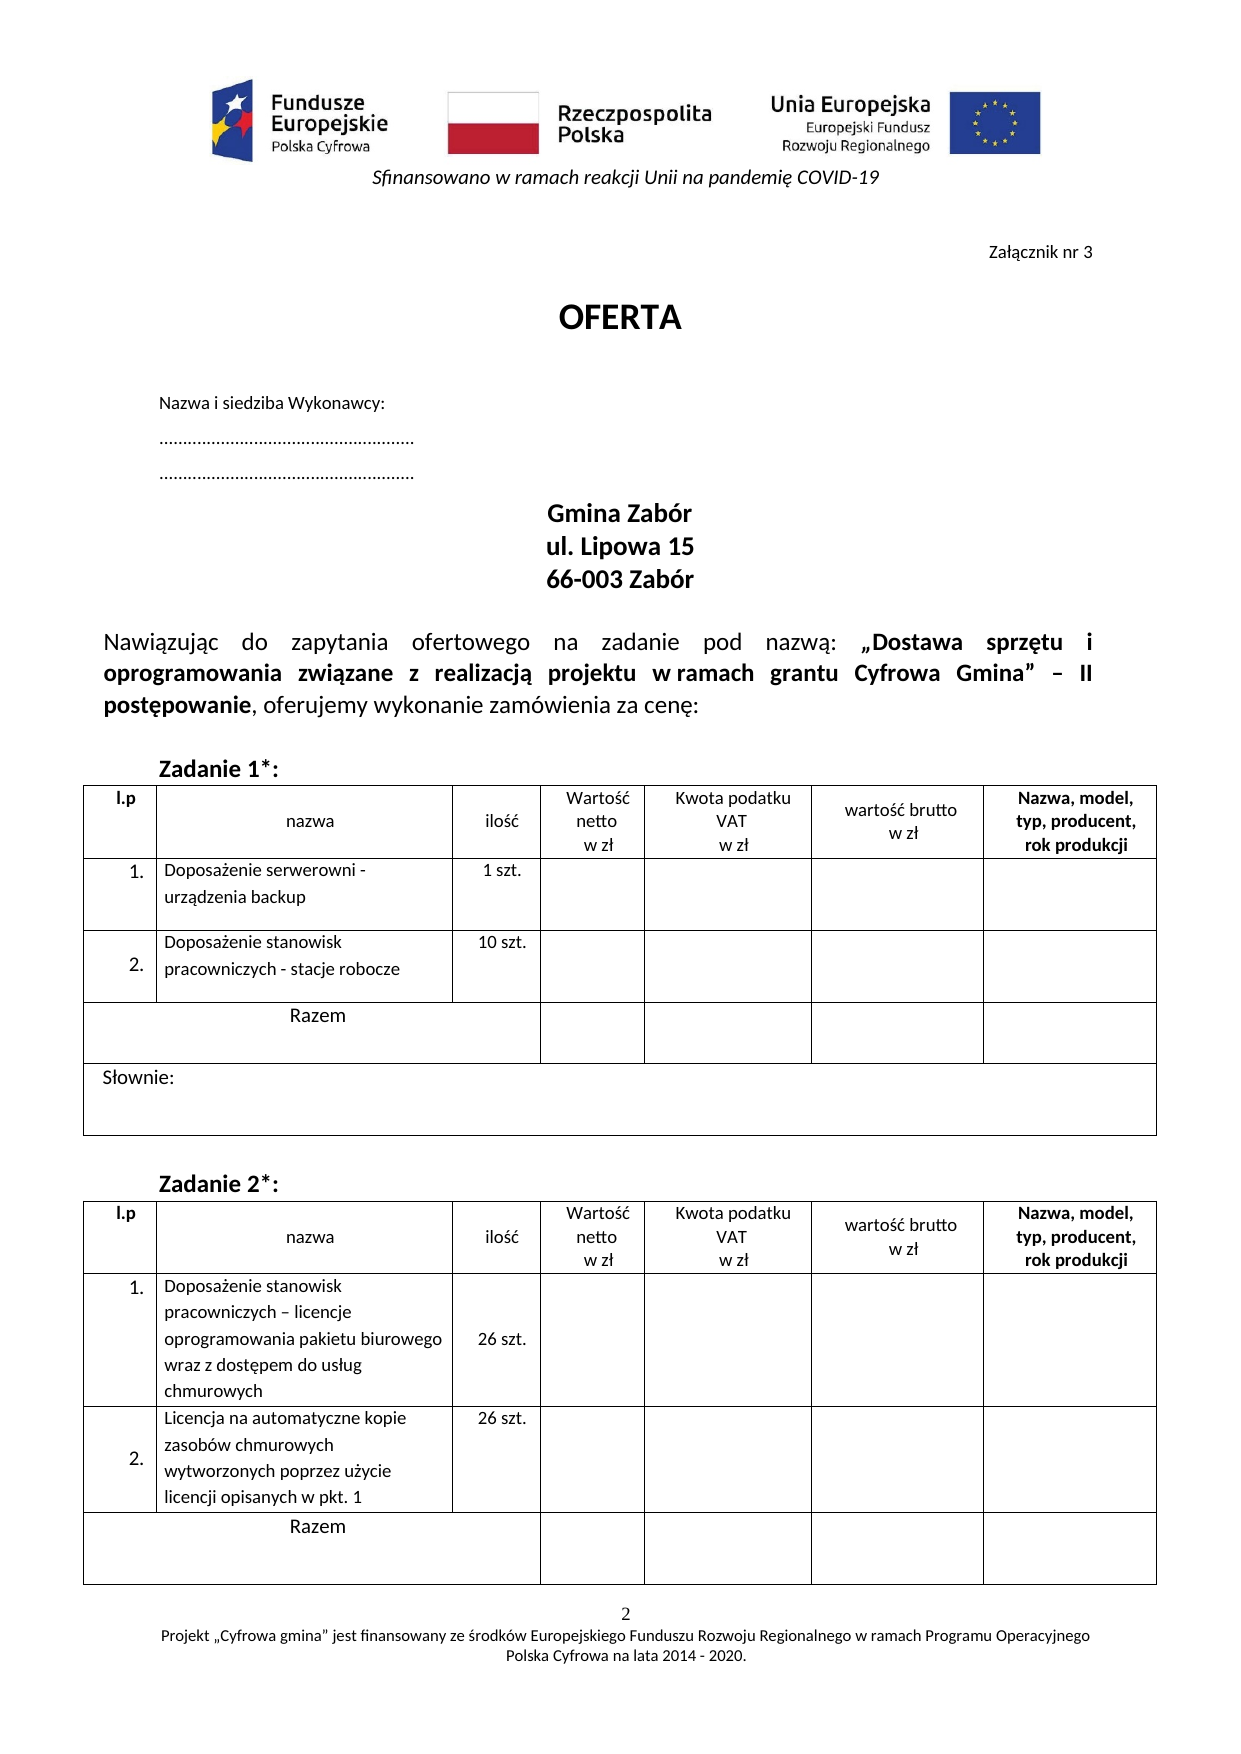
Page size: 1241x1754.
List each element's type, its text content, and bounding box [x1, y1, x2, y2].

subtitle OFERTA [148, 293, 1093, 339]
table_cell Razem [84, 1513, 540, 1584]
table_cell 1 szt. [453, 859, 540, 929]
table_cell [645, 859, 811, 929]
table_cell [541, 859, 644, 929]
table_cell [84, 1274, 156, 1406]
table_header l.p [84, 1202, 156, 1273]
text ...................................................... [159, 461, 1093, 484]
subtitle 66-003 Zabór [148, 563, 1093, 596]
table_cell [812, 1274, 983, 1406]
table_cell Razem [84, 1003, 540, 1063]
table_header ilość [453, 786, 540, 857]
table_header nazwa [157, 786, 452, 857]
table_header Wartość netto w zł [541, 786, 644, 857]
table_cell [645, 1003, 811, 1063]
table_cell [541, 1407, 644, 1512]
table_cell [645, 1407, 811, 1512]
table_header wartość brutto w zł [812, 1202, 983, 1273]
table_cell [812, 1003, 983, 1063]
table_cell [984, 1513, 1156, 1584]
table_cell [984, 1003, 1156, 1063]
table_cell [645, 1274, 811, 1406]
table_cell Słownie: [84, 1064, 1156, 1135]
table_cell [984, 859, 1156, 929]
text Zadanie 1*: [159, 753, 1093, 783]
table_header Kwota podatku VAT w zł [645, 786, 811, 857]
table_cell [984, 931, 1156, 1002]
table_cell Doposażenie stanowisk pracowniczych - stacje robocze [157, 931, 452, 1002]
table_cell [812, 1513, 983, 1584]
text ...................................................... [159, 426, 1093, 449]
table_cell [812, 1407, 983, 1512]
table_header Wartość netto w zł [541, 1202, 644, 1273]
subtitle ul. Lipowa 15 [148, 529, 1093, 563]
table_header nazwa [157, 1202, 452, 1273]
table_cell [541, 1513, 644, 1584]
table_cell [84, 859, 156, 929]
table_cell [541, 1274, 644, 1406]
table_header Nazwa, model, typ, producent, rok produkcji [984, 1202, 1156, 1273]
text Zadanie 2*: [159, 1168, 1093, 1199]
table_header Kwota podatku VAT w zł [645, 1202, 811, 1273]
table_cell [84, 931, 156, 1002]
table_cell 26 szt. [453, 1407, 540, 1512]
picture [209, 76, 1043, 165]
table_cell [645, 931, 811, 1002]
table_cell [541, 931, 644, 1002]
table_cell [812, 859, 983, 929]
table_cell [645, 1513, 811, 1584]
table_cell [984, 1407, 1156, 1512]
table_cell [984, 1274, 1156, 1406]
table_cell Doposażenie stanowisk pracowniczych – licencje oprogramowania pakietu biurowego wraz z dostępem do usług chmurowych [157, 1274, 452, 1406]
table_cell [812, 931, 983, 1002]
text Gmina Zabór [147, 497, 1093, 529]
table_header ilość [453, 1202, 540, 1273]
table_cell Licencja na automatyczne kopie zasobów chmurowych wytworzonych poprzez użycie licencji opisanych w pkt. 1 [157, 1407, 452, 1512]
table_cell [84, 1407, 156, 1512]
text Nawiązując do zapytania ofertowego na zadanie pod nazwą: „Dostawa sprzętu i oprogramowania związane z realizacją projektu w ramach grantu Cyfrowa Gmina” – II postępowanie, oferujemy wykonanie zamówienia za cenę: [103, 626, 1093, 719]
table_cell Doposażenie serwerowni - urządzenia backup [157, 859, 452, 929]
text Nazwa i siedziba Wykonawcy: [159, 391, 1093, 414]
table_cell [541, 1003, 644, 1063]
text Załącznik nr 3 [159, 241, 1093, 263]
table_header wartość brutto w zł [812, 786, 983, 857]
table_cell 10 szt. [453, 931, 540, 1002]
table_header l.p [84, 786, 156, 857]
table_cell 26 szt. [453, 1274, 540, 1406]
table_header Nazwa, model, typ, producent, rok produkcji [984, 786, 1156, 857]
